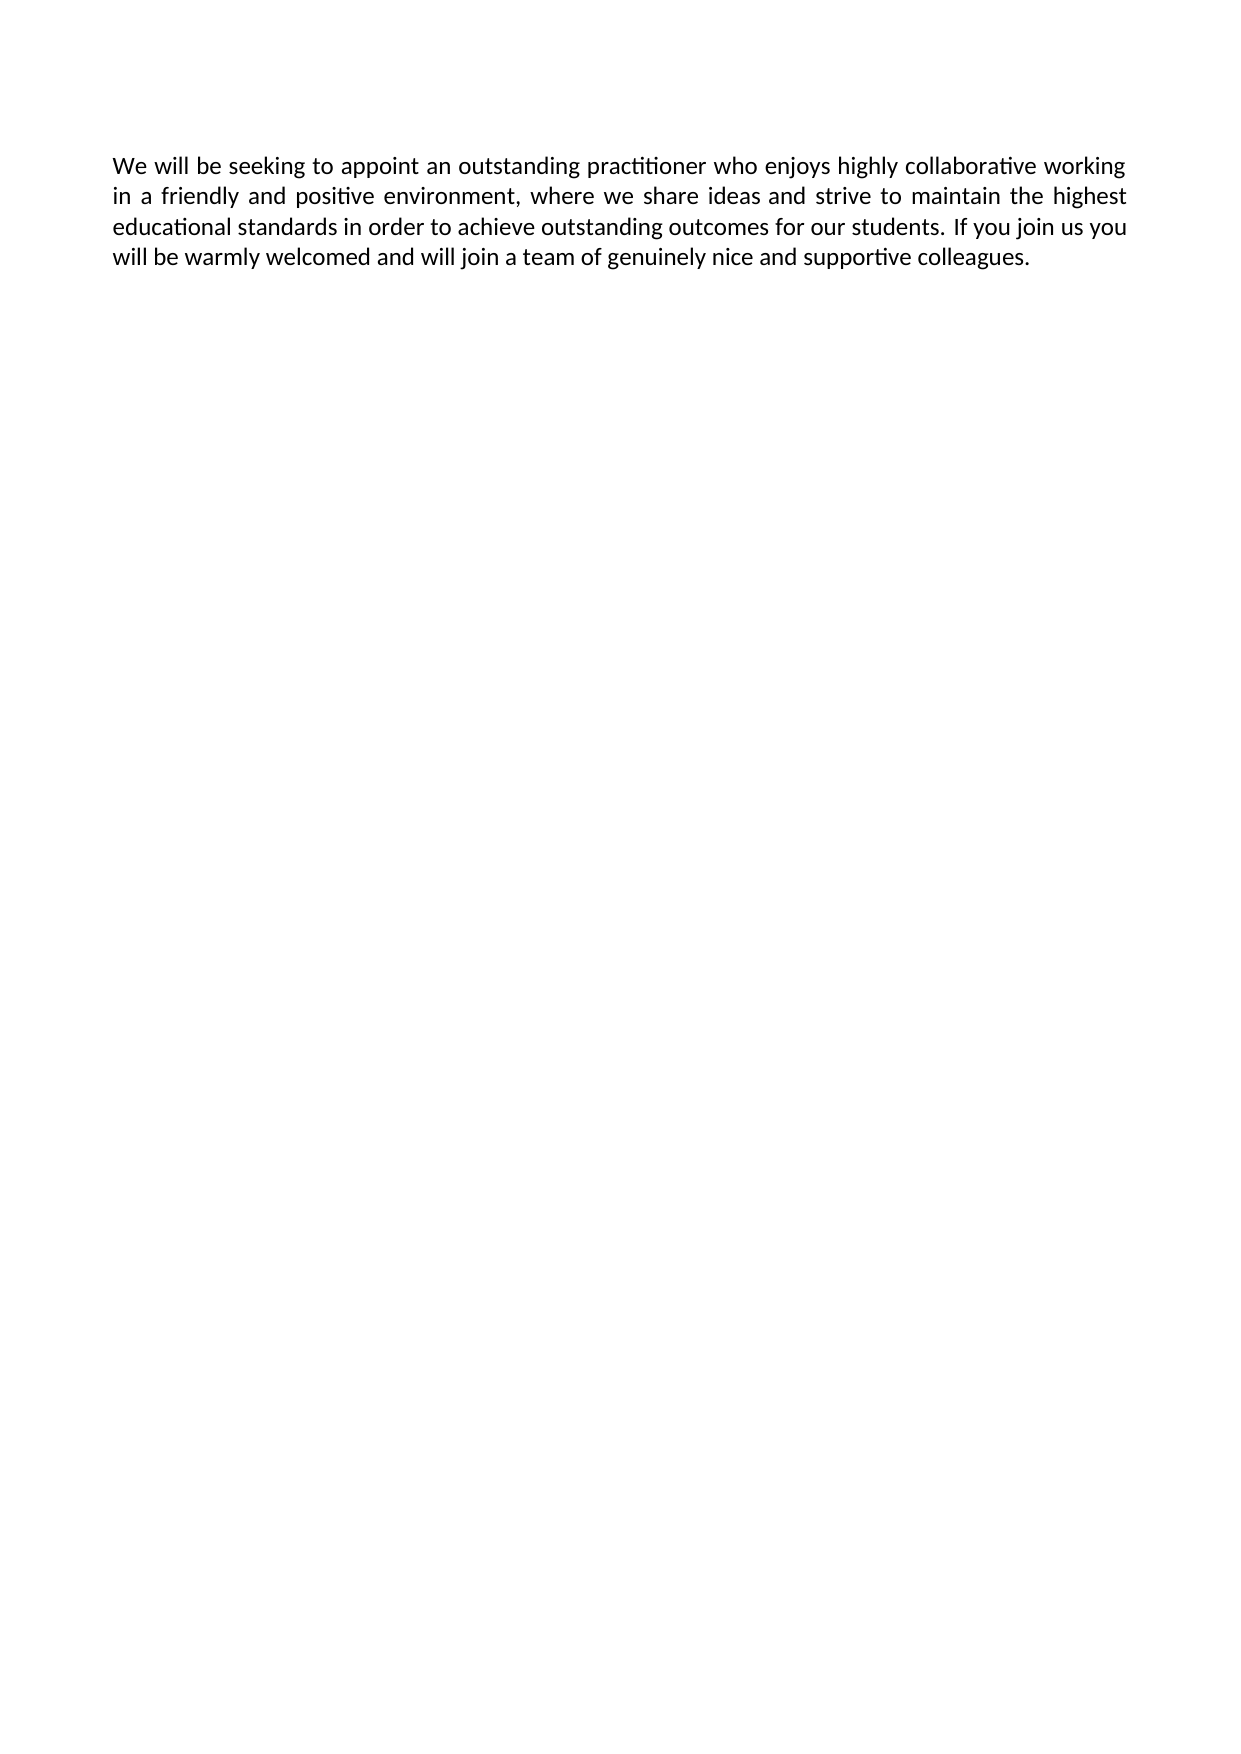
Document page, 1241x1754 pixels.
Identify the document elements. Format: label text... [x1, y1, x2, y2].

text We will be seeking to appoint an outstanding practitioner who enjoys highly collaborative working in a friendly and positive environment, where we share ideas and strive to maintain the highest educational standards in order to achieve outstanding outcomes for our students. If you join us you will be warmly welcomed and will join a team of genuinely nice and supportive colleagues. [112, 150, 1128, 272]
